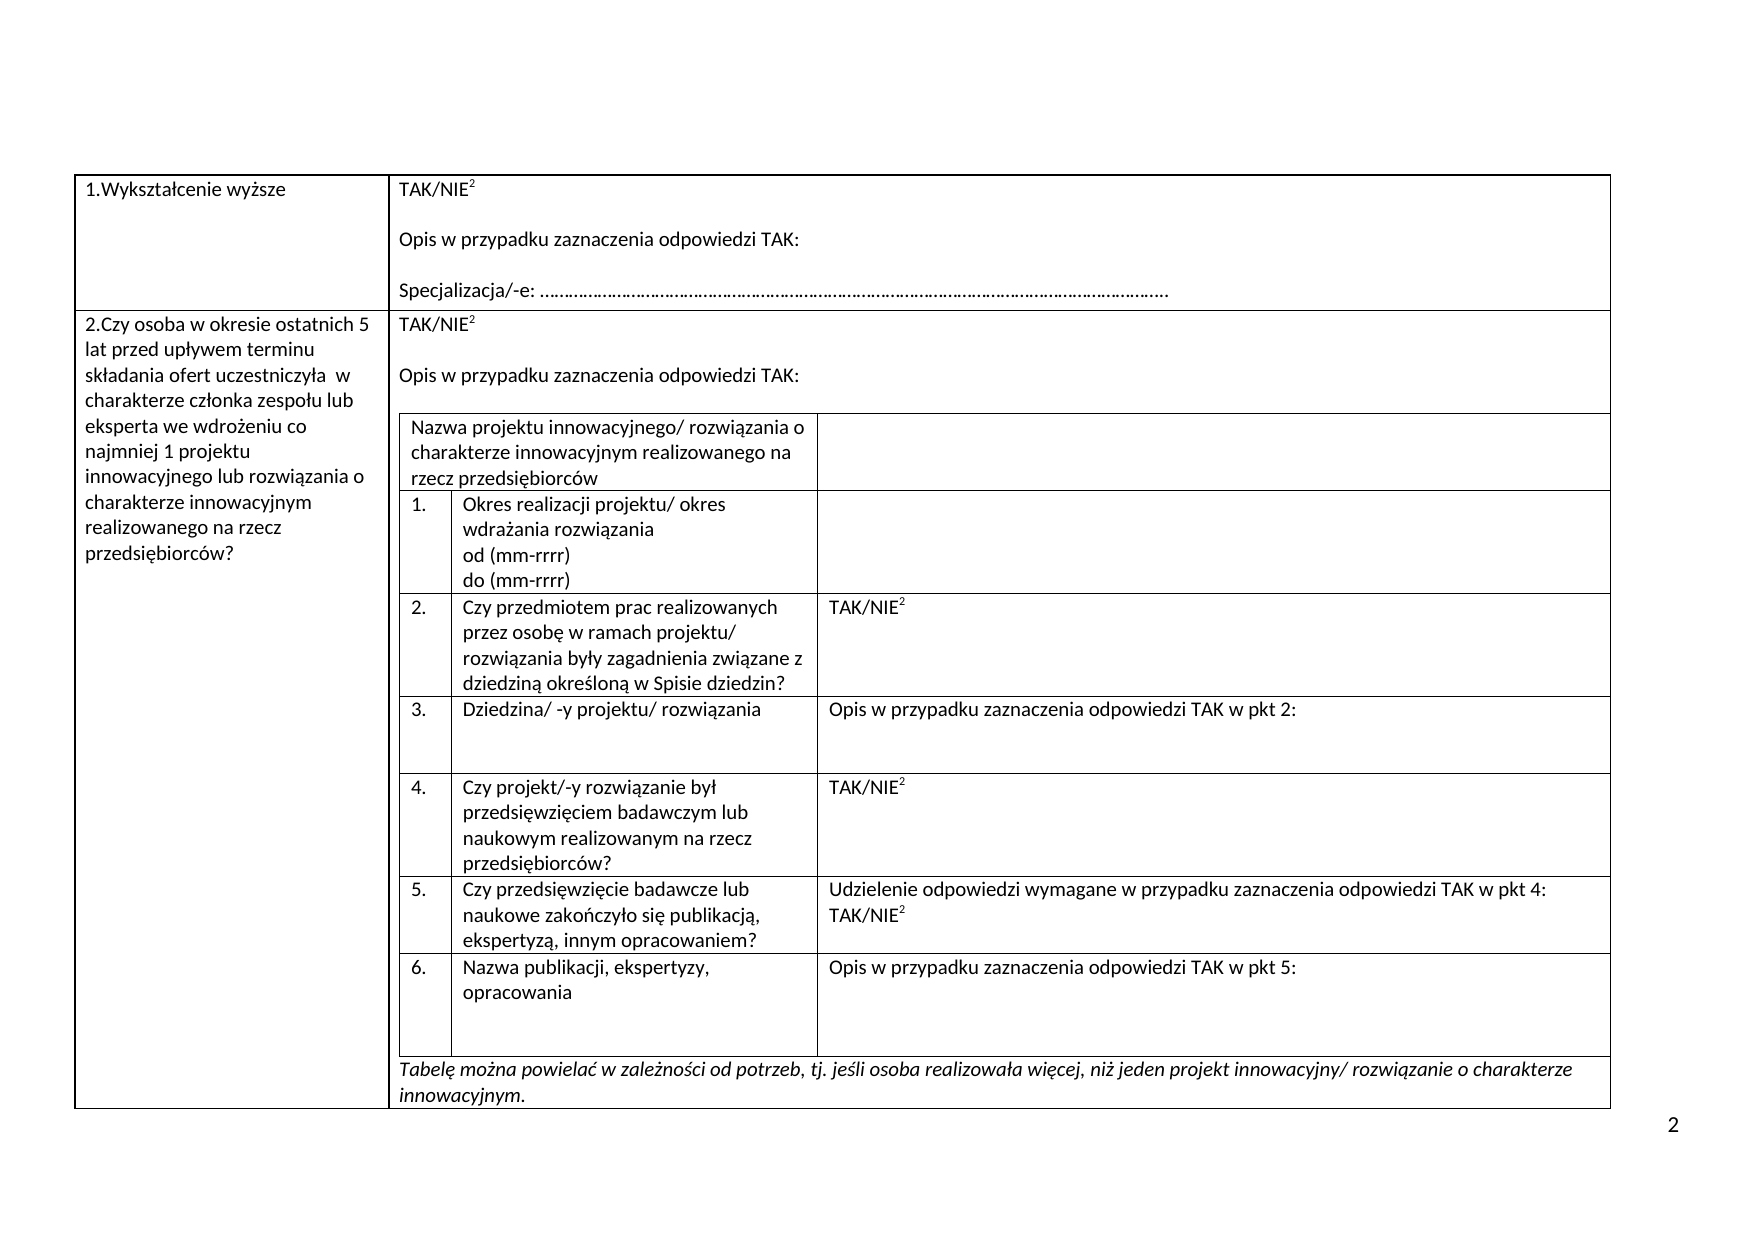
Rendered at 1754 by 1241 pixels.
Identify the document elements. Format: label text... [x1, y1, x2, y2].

table_cell 2.Czy osoba w okresie ostatnich 5 lat przed upływem terminu składania ofert uczestniczyła w charakterze członka zespołu lub eksperta we wdrożeniu co najmniej 1 projektu innowacyjnego lub rozwiązania o charakterze innowacyjnym realizowanego na rzecz przedsiębiorców? [76, 311, 388, 1107]
table_cell TAK/NIE2 Opis w przypadku zaznaczenia odpowiedzi TAK: Tabelę można powielać w zależności od potrzeb, tj. jeśli osoba realizowała więcej, niż jeden projekt innowacyjny/ rozwiązanie o charakterze innowacyjnym. [390, 311, 1610, 1107]
table_header TAK/NIE2 Opis w przypadku zaznaczenia odpowiedzi TAK: Specjalizacja/-e: ………………………………………………………………………………………………………………….. [390, 176, 1610, 310]
table_header 1.Wykształcenie wyższe [76, 176, 388, 310]
